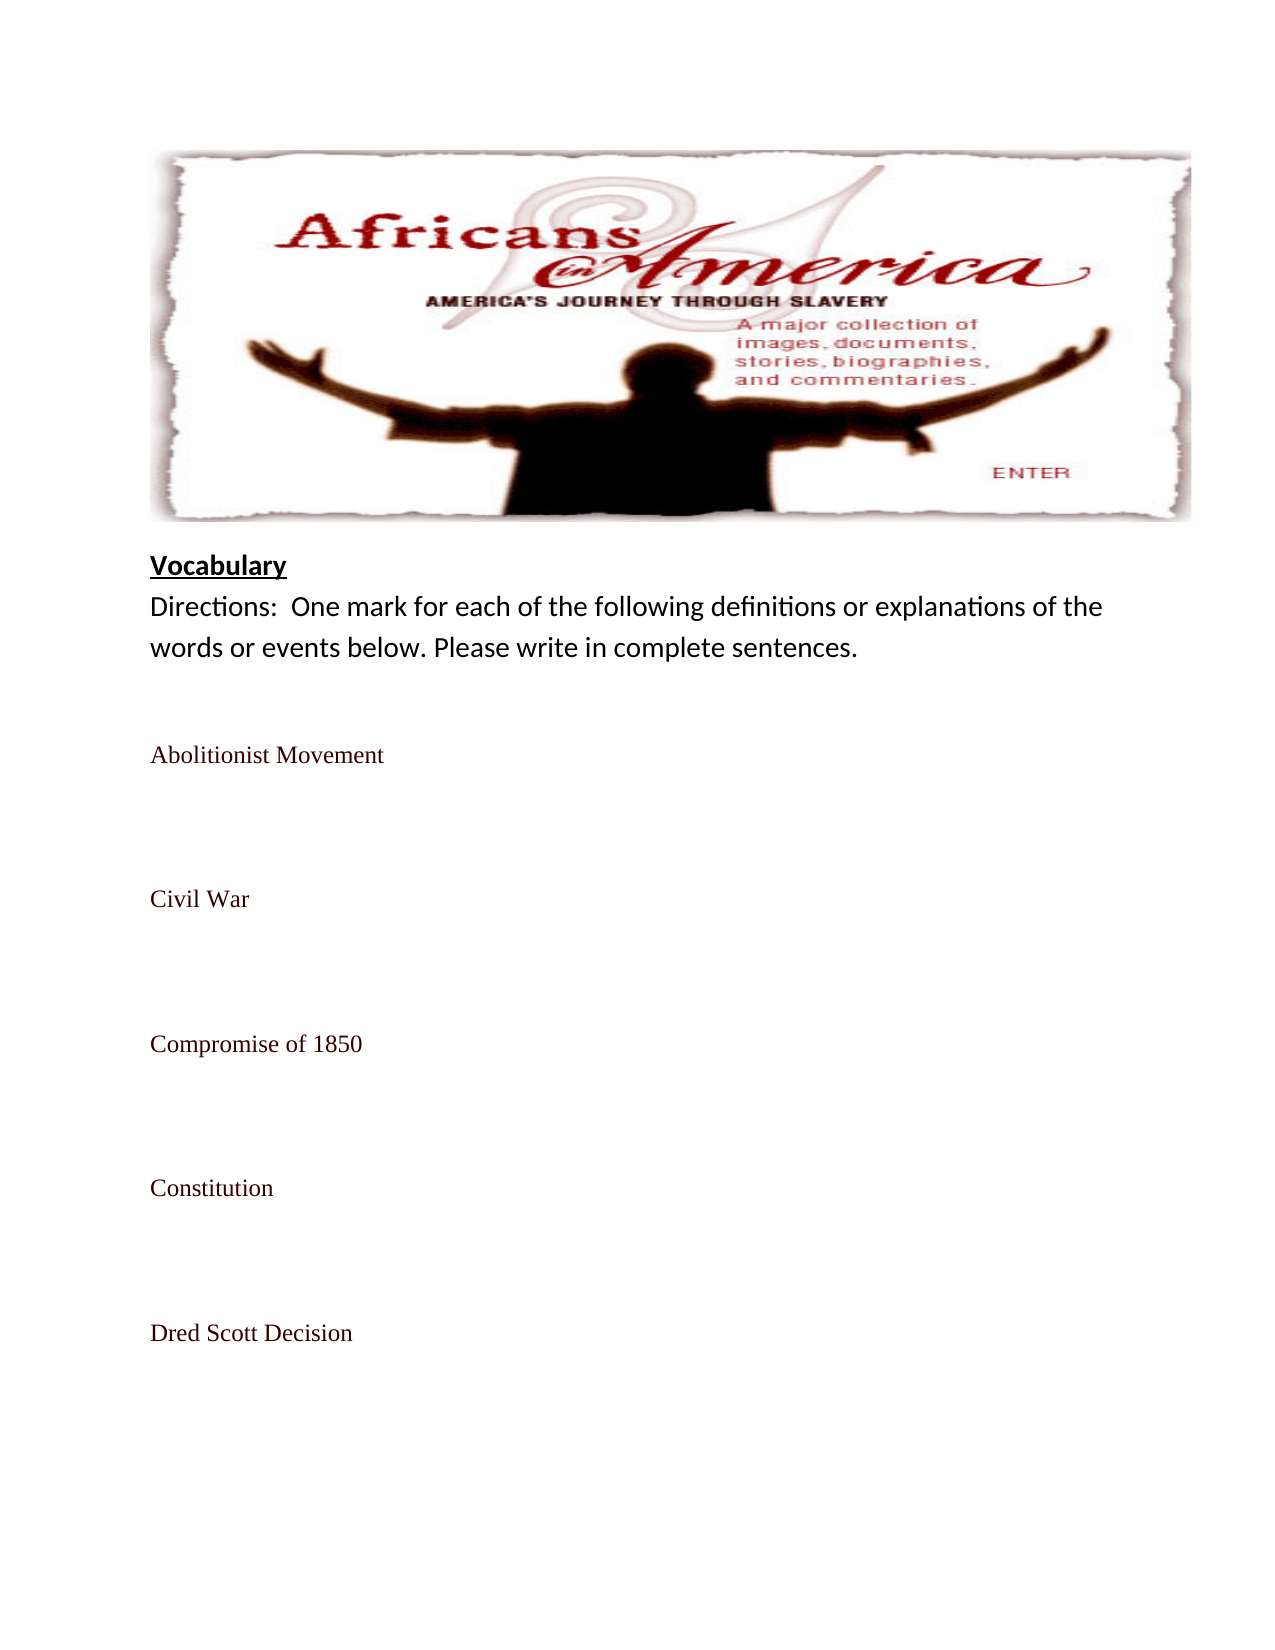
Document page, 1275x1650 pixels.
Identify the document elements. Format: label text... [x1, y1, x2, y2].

text Abolitionist Movement [150, 740, 1125, 768]
text Compromise of 1850 [150, 1000, 1125, 1058]
text Directions: One mark for each of the following definitions or explanations of the words or events below. Please write in complete sentences. [150, 588, 1125, 664]
text Dred Scott Decision [150, 1289, 1125, 1347]
picture [150, 150, 1192, 522]
text Vocabulary [150, 547, 1125, 582]
text Civil War [150, 856, 1125, 913]
text Constitution [150, 1145, 1125, 1202]
